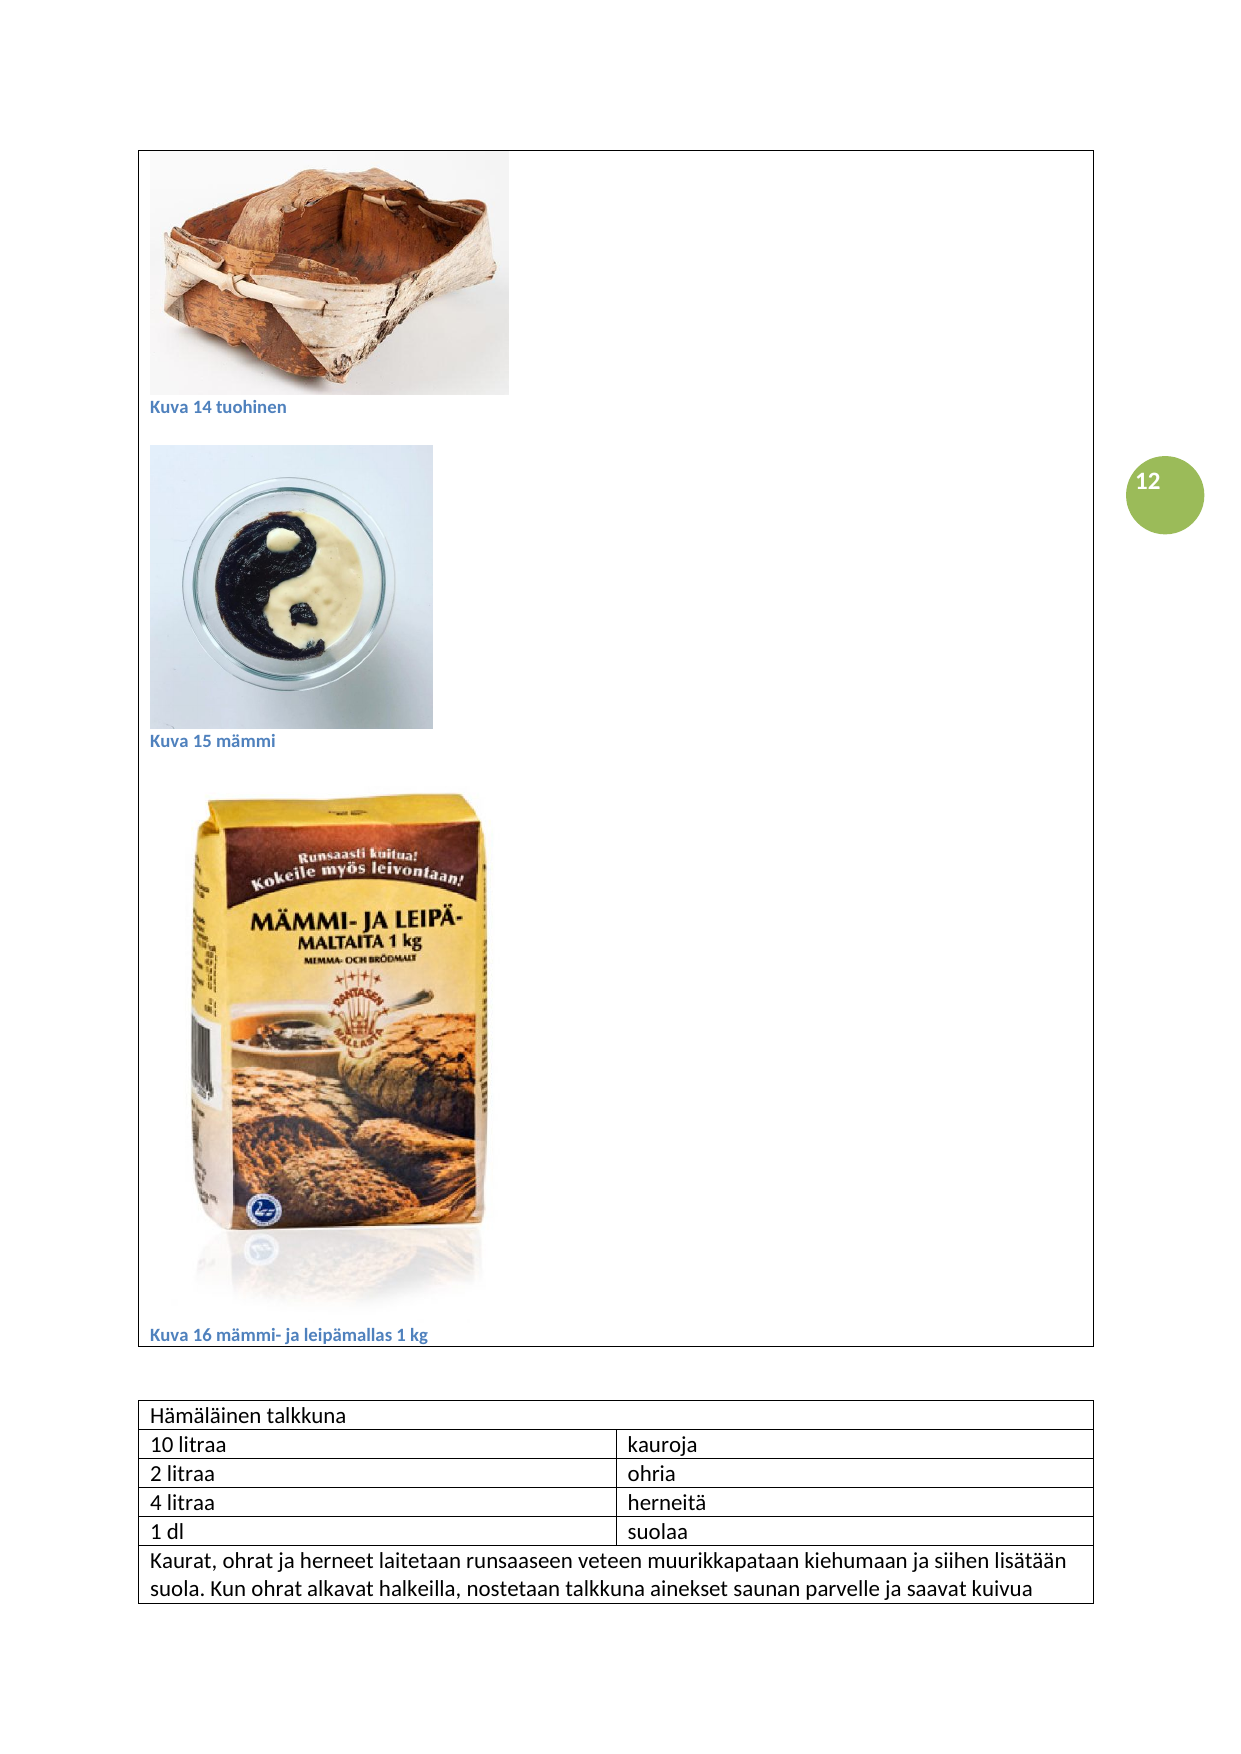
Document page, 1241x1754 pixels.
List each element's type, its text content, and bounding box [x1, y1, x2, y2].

table_cell ohria [617, 1459, 1093, 1487]
table_cell kauroja [617, 1430, 1093, 1458]
table_cell 2 litraa [139, 1459, 616, 1487]
table_cell 1 dl [139, 1517, 616, 1545]
table_cell suolaa [617, 1517, 1093, 1545]
table_cell 10 litraa [139, 1430, 616, 1458]
picture [150, 445, 433, 729]
table_header Hämäläinen talkkuna [139, 1401, 1093, 1429]
table_cell 4 litraa [139, 1488, 616, 1516]
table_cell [139, 151, 1093, 1346]
picture [150, 151, 509, 395]
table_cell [139, 1546, 1093, 1602]
picture [150, 751, 535, 1323]
table_cell herneitä [617, 1488, 1093, 1516]
